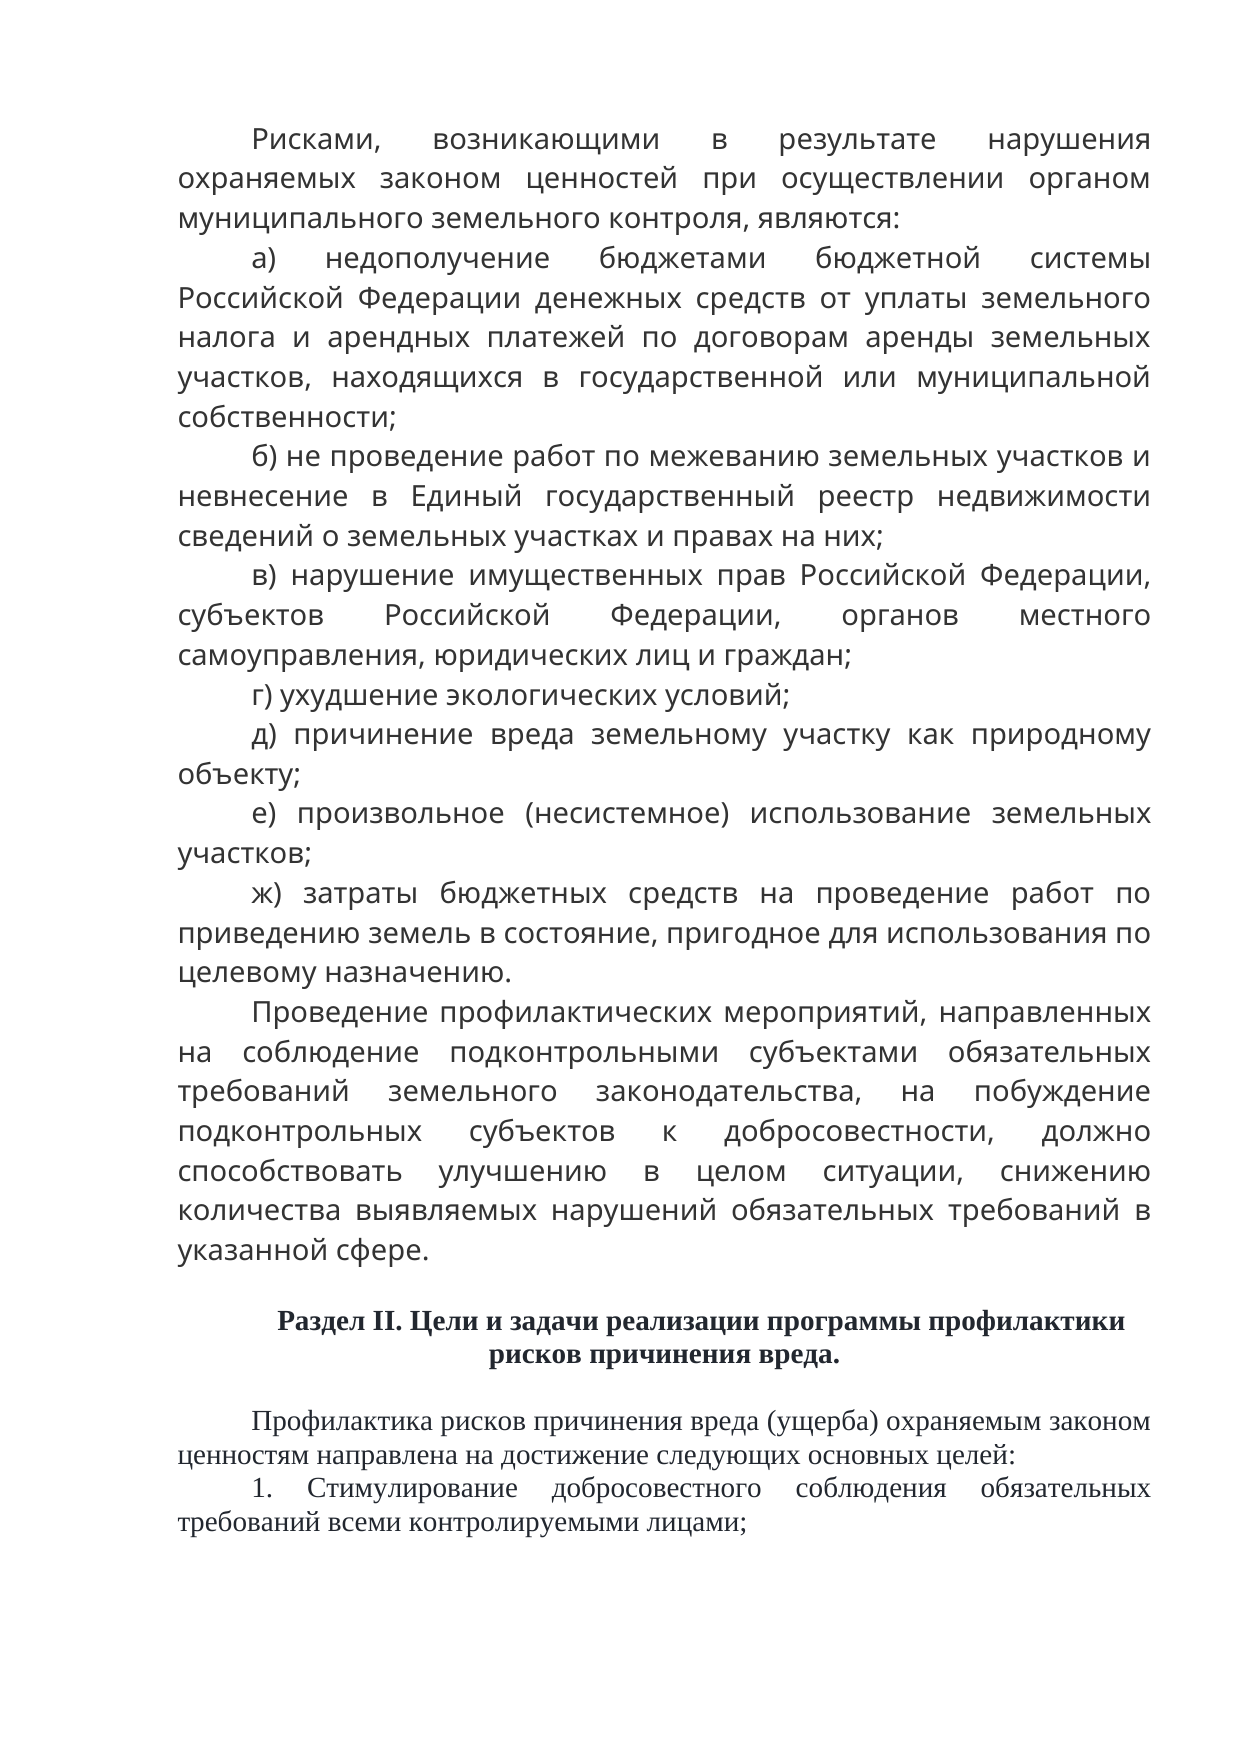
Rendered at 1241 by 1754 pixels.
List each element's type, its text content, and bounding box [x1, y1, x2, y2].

text е) произвольное (несистемное) использование земельных участков; [177, 793, 1152, 872]
text д) причинение вреда земельному участку как природному объекту; [177, 713, 1152, 793]
text Раздел II. Цели и задачи реализации программы профилактики рисков причинения вреда. [177, 1303, 1152, 1370]
text б) не проведение работ по межеванию земельных участков и невнесение в Единый государственный реестр недвижимости сведений о земельных участках и правах на них; [177, 436, 1152, 555]
text Рисками, возникающими в результате нарушения охраняемых законом ценностей при осуществлении органом муниципального земельного контроля, являются: [177, 118, 1152, 237]
text Проведение профилактических мероприятий, направленных на соблюдение подконтрольными субъектами обязательных требований земельного законодательства, на побуждение подконтрольных субъектов к добросовестности, должно способствовать улучшению в целом ситуации, снижению количества выявляемых нарушений обязательных требований в указанной сфере. [177, 991, 1152, 1269]
text а) недополучение бюджетами бюджетной системы Российской Федерации денежных средств от уплаты земельного налога и арендных платежей по договорам аренды земельных участков, находящихся в государственной или муниципальной собственности; [177, 237, 1152, 436]
text ж) затраты бюджетных средств на проведение работ по приведению земель в состояние, пригодное для использования по целевому назначению. [177, 872, 1152, 991]
text г) ухудшение экологических условий; [177, 674, 1152, 713]
text в) нарушение имущественных прав Российской Федерации, субъектов Российской Федерации, органов местного самоуправления, юридических лиц и граждан; [177, 555, 1152, 674]
text Профилактика рисков причинения вреда (ущерба) охраняемым законом ценностям направлена на достижение следующих основных целей: [177, 1403, 1152, 1470]
text 1. Стимулирование добросовестного соблюдения обязательных требований всеми контролируемыми лицами; [177, 1470, 1152, 1537]
